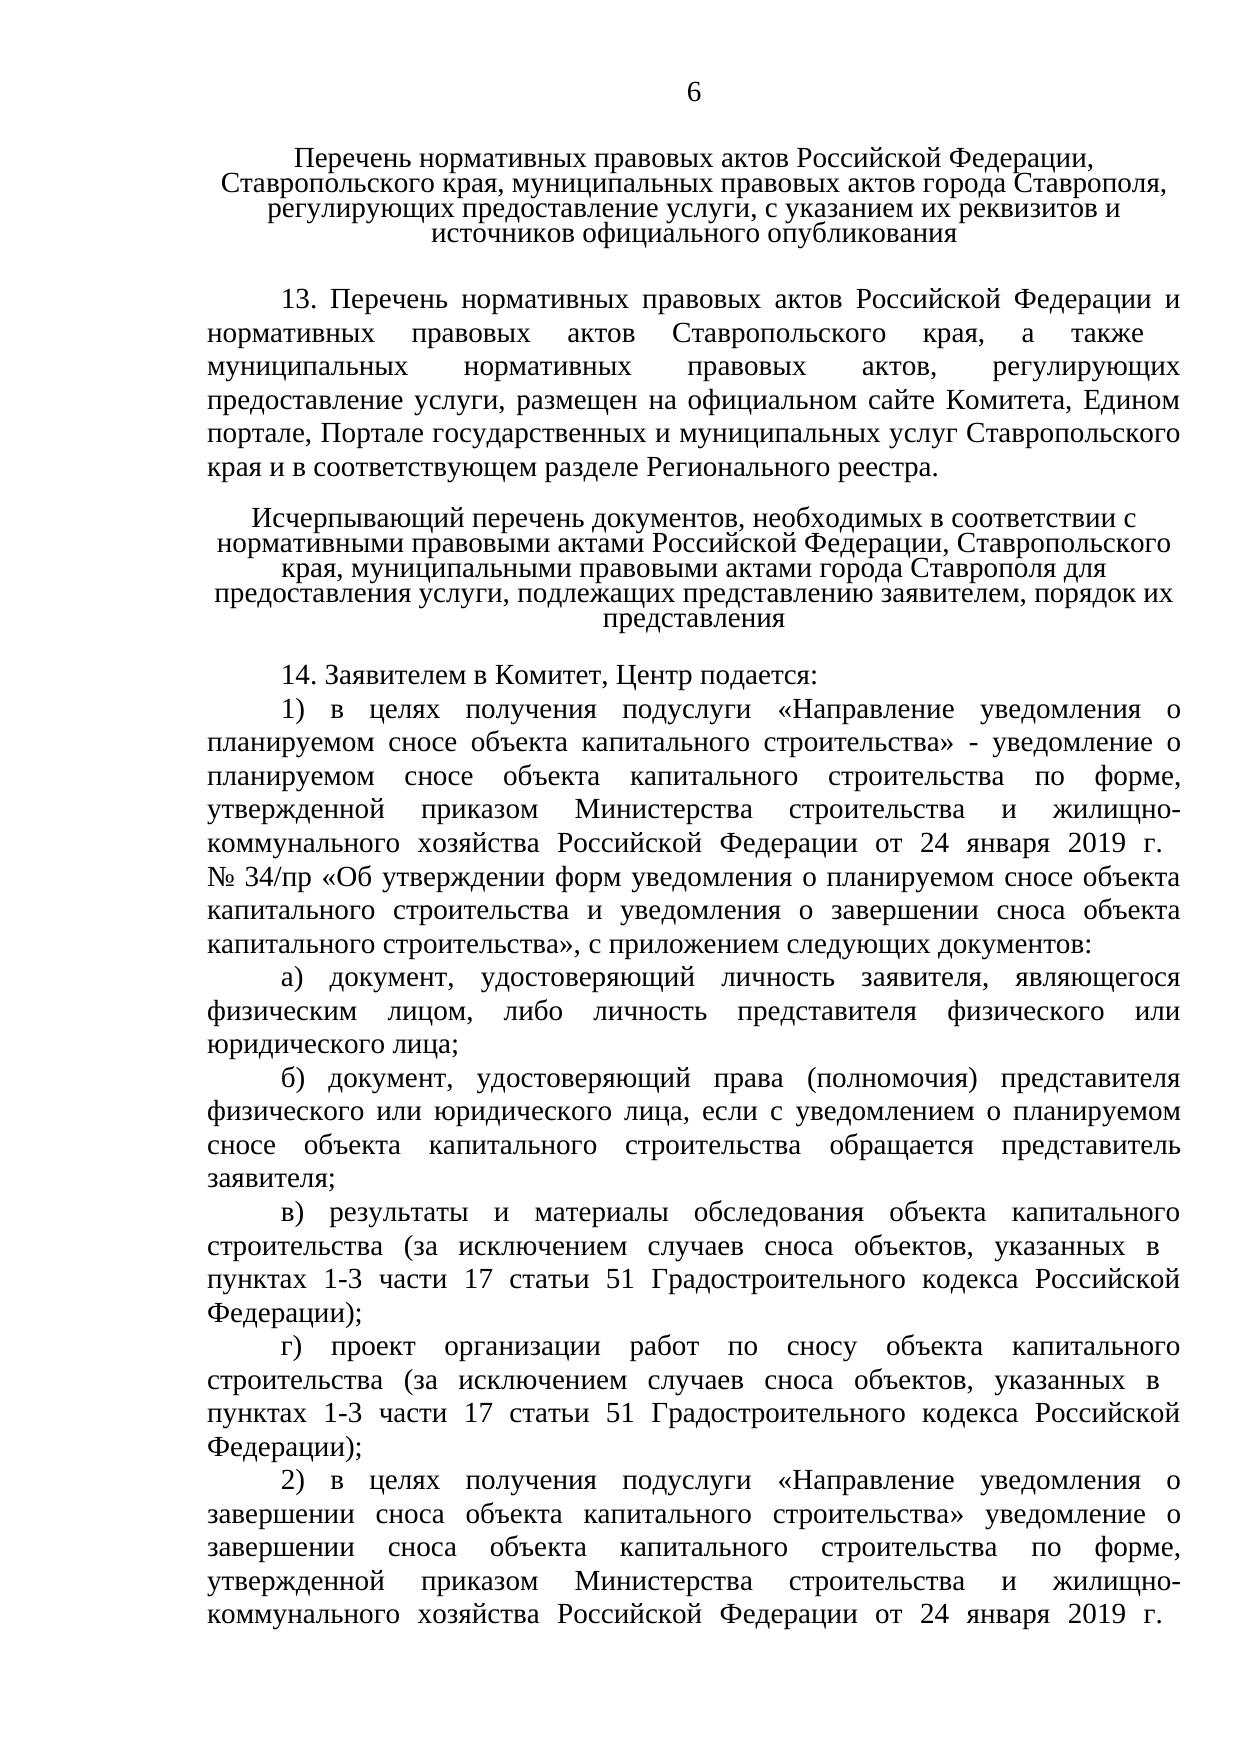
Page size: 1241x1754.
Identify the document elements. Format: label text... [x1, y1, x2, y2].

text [207, 1462, 1181, 1630]
text Исчерпывающий перечень документов, необходимых в соответствии с нормативными правовыми актами Российской Федерации, Ставропольского края, муниципальными правовыми актами города Ставрополя для предоставления услуги, подлежащих представлению заявителем, порядок их представления [207, 507, 1181, 632]
text 13. Перечень нормативных правовых актов Российской Федерации и нормативных правовых актов Ставропольского края, а также муниципальных нормативных правовых актов, регулирующих предоставление услуги, размещен на официальном сайте Комитета, Едином портале, Портале государственных и муниципальных услуг Ставропольского края и в соответствующем разделе Регионального реестра. [207, 281, 1181, 482]
text а) документ, удостоверяющий личность заявителя, являющегося физическим лицом, либо личность представителя физического или юридического лица; [207, 959, 1181, 1060]
text 1) в целях получения подуслуги «Направление уведомления о планируемом сносе объекта капитального строительства» - уведомление о планируемом сносе объекта капитального строительства по форме, утвержденной приказом Министерства строительства и жилищно-коммунального хозяйства Российской Федерации от 24 января 2019 г. № 34/пр «Об утверждении форм уведомления о планируемом сносе объекта капитального строительства и уведомления о завершении сноса объекта капитального строительства», с приложением следующих документов: [207, 691, 1181, 959]
text Перечень нормативных правовых актов Российской Федерации, Ставропольского края, муниципальных правовых актов города Ставрополя, регулирующих предоставление услуги, с указанием их реквизитов и источников официального опубликования [207, 148, 1181, 248]
text 14. Заявителем в Комитет, Центр подается: [207, 657, 1181, 691]
text г) проект организации работ по сносу объекта капитального строительства (за исключением случаев сноса объектов, указанных в пунктах 1-3 части 17 статьи 51 Градостроительного кодекса Российской Федерации); [207, 1328, 1181, 1462]
text в) результаты и материалы обследования объекта капитального строительства (за исключением случаев сноса объектов, указанных в пунктах 1-3 части 17 статьи 51 Градостроительного кодекса Российской Федерации); [207, 1194, 1181, 1328]
text б) документ, удостоверяющий права (полномочия) представителя физического или юридического лица, если с уведомлением о планируемом сносе объекта капитального строительства обращается представитель заявителя; [207, 1060, 1181, 1194]
